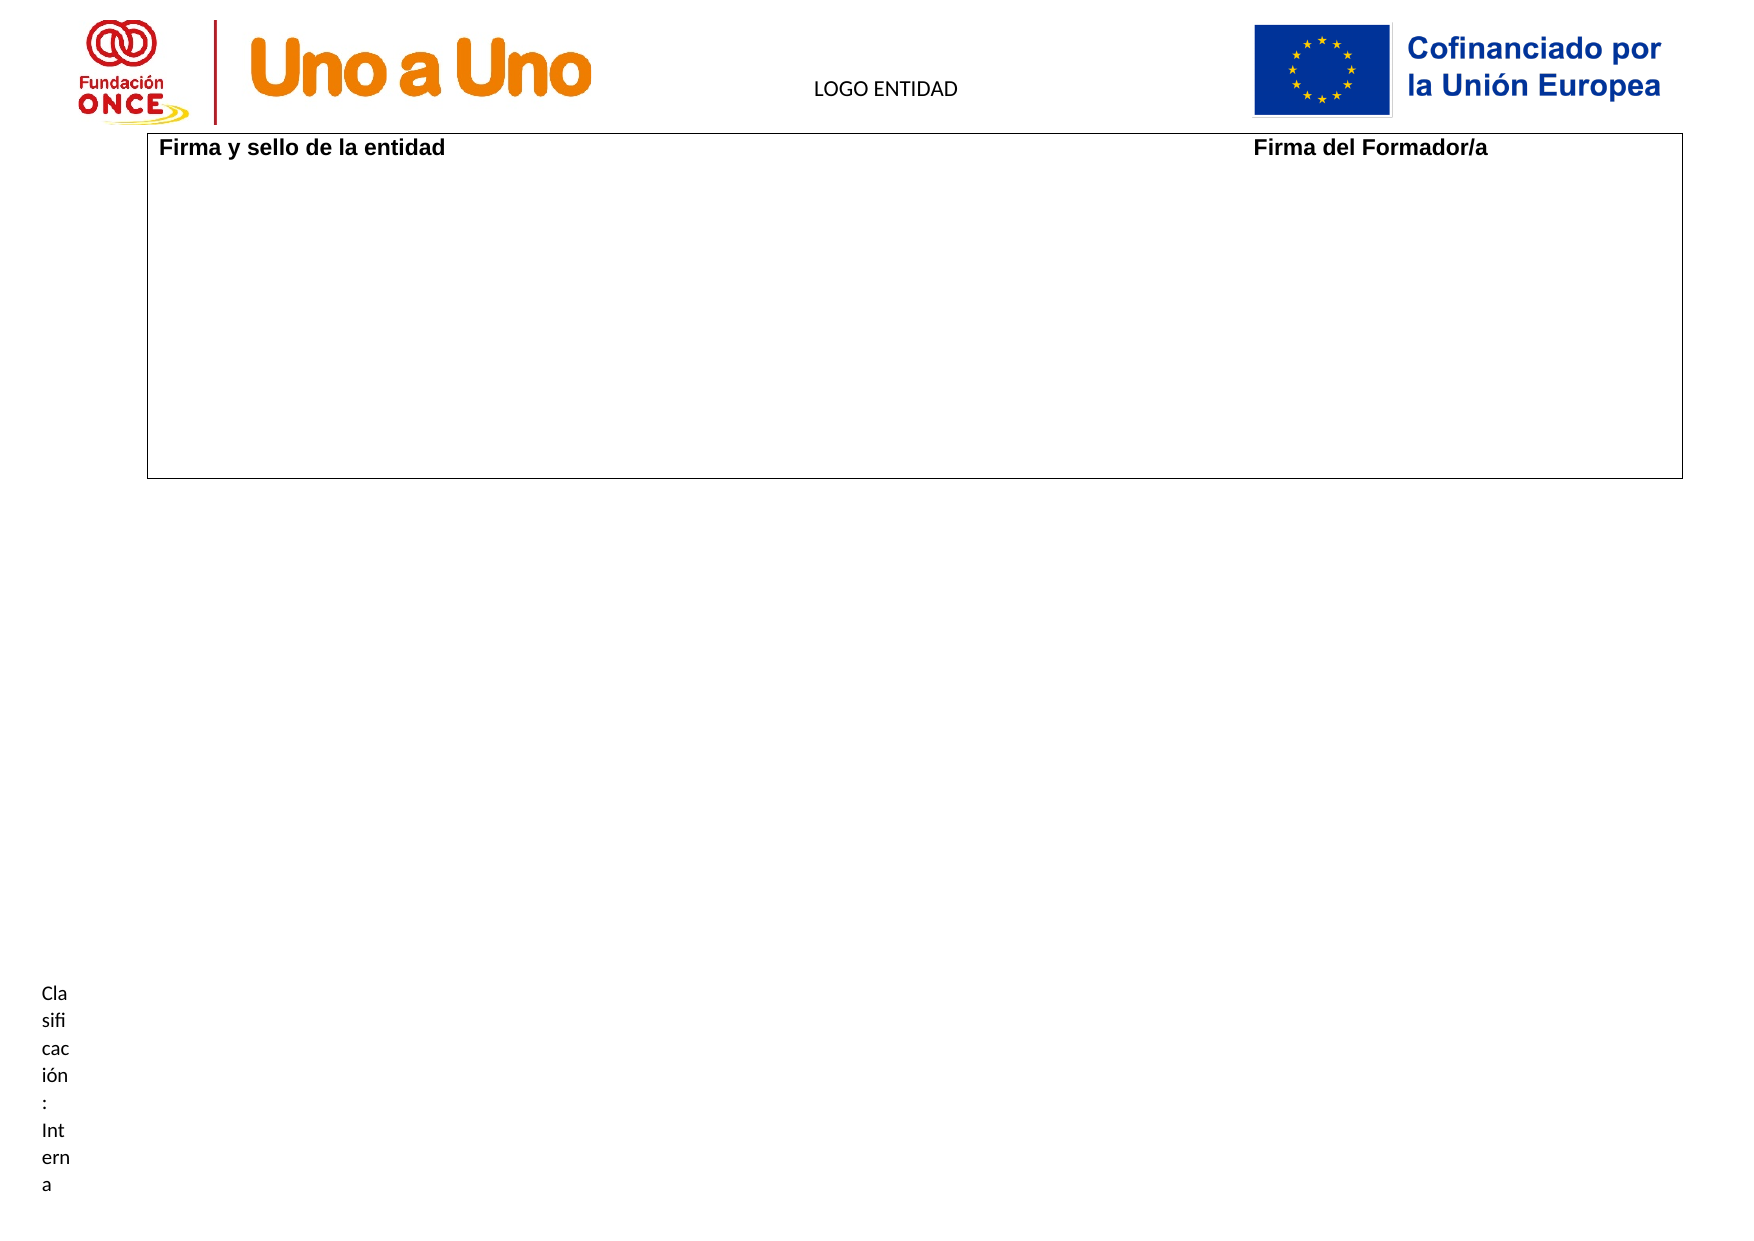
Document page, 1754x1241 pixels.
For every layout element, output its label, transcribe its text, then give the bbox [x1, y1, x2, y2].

picture [1247, 17, 1681, 122]
table_cell Firma y sello de la entidad Firma del Formador/a [148, 134, 1682, 478]
picture [78, 20, 592, 125]
